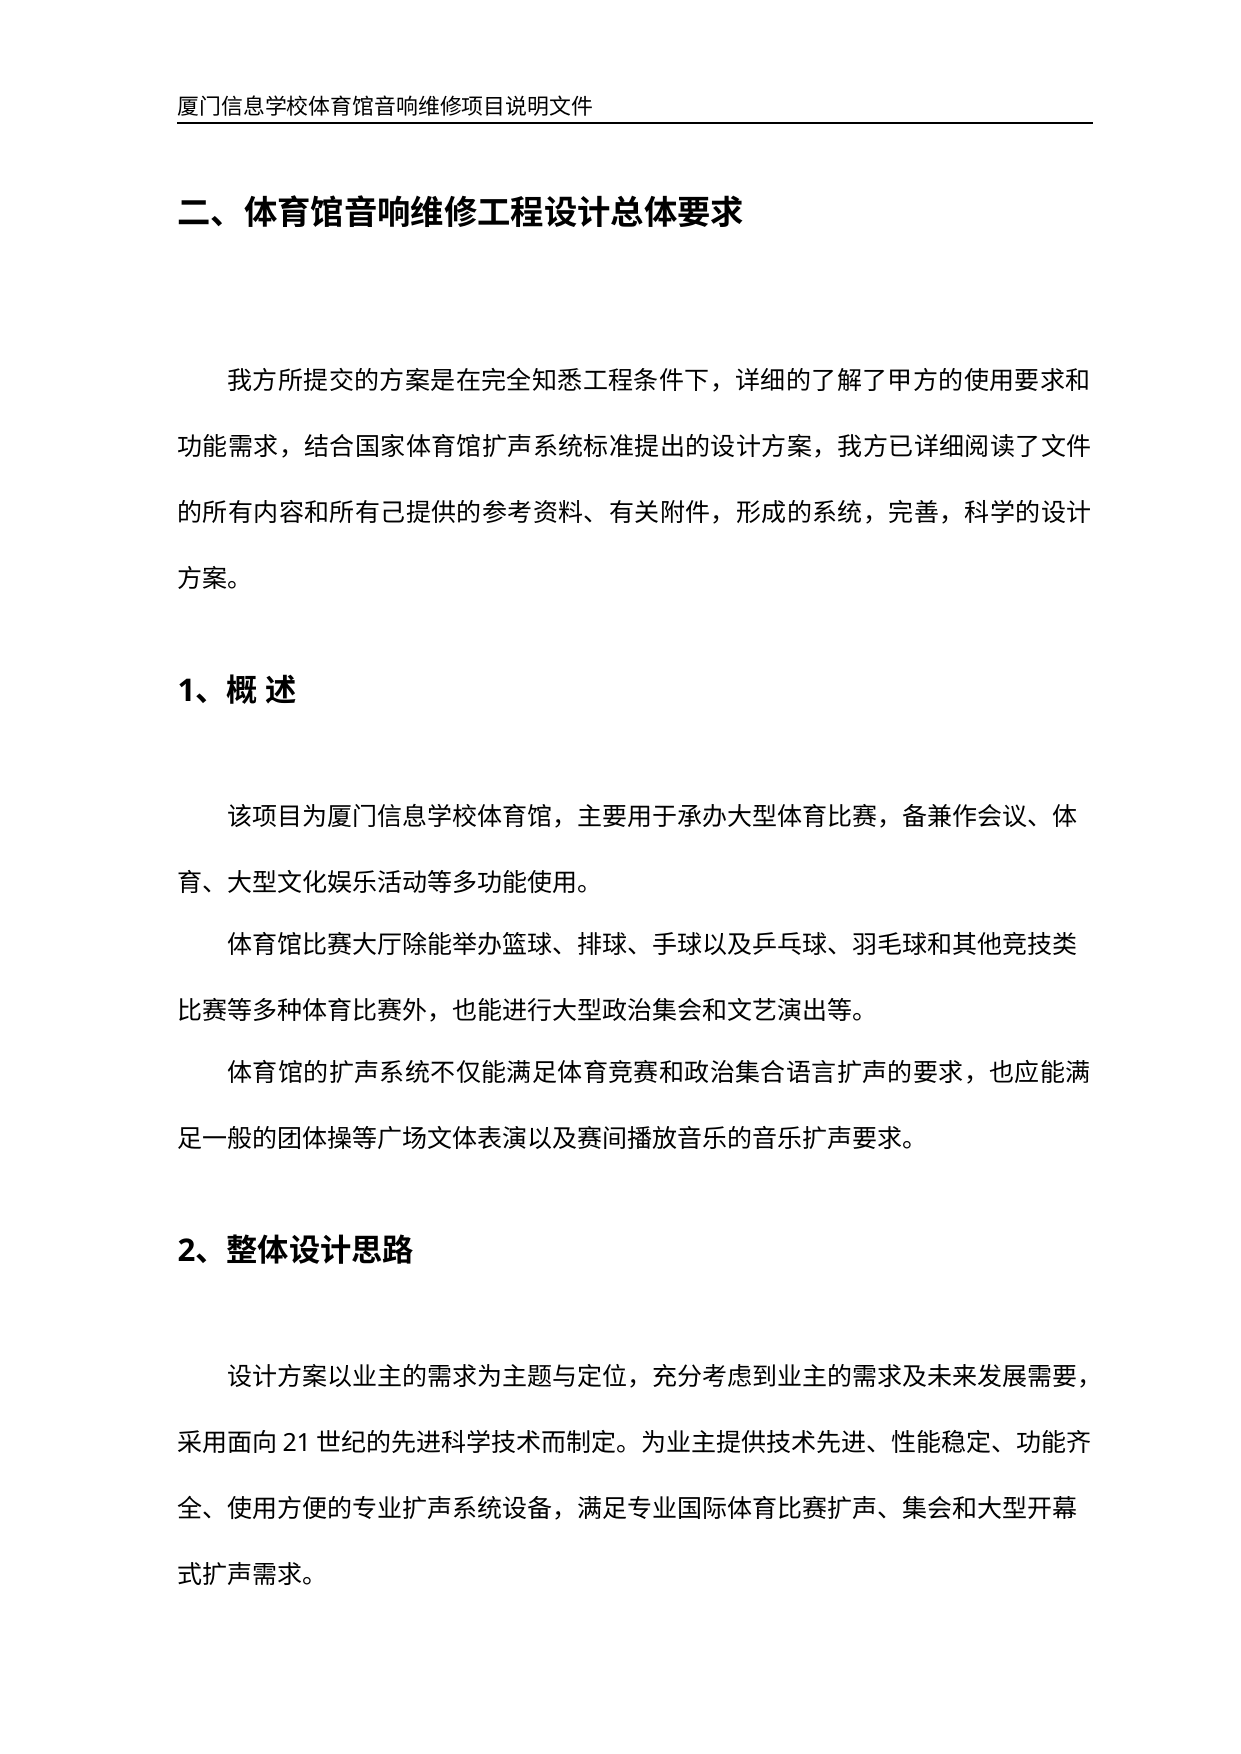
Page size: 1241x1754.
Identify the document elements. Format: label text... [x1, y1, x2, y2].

text 我方所提交的方案是在完全知悉工程条件下，详细的了解了甲方的使用要求和功能需求，结合国家体育馆扩声系统标准提出的设计方案，我方已详细阅读了文件的所有内容和所有己提供的参考资料、有关附件，形成的系统，完善，科学的设计方案。 [177, 357, 1093, 599]
subtitle 二、体育馆音响维修工程设计总体要求 [177, 166, 1093, 254]
text 设计方案以业主的需求为主题与定位，充分考虑到业主的需求及未来发展需要，采用面向21世纪的先进科学技术而制定。为业主提供技术先进、性能稳定、功能齐全、使用方便的专业扩声系统设备，满足专业国际体育比赛扩声、集会和大型开幕式扩声需求。 [177, 1352, 1093, 1595]
text 体育馆比赛大厅除能举办篮球、排球、手球以及乒乓球、羽毛球和其他竞技类比赛等多种体育比赛外，也能进行大型政治集会和文艺演出等。 [177, 921, 1093, 1031]
text 该项目为厦门信息学校体育馆，主要用于承办大型体育比赛，备兼作会议、体育、大型文化娱乐活动等多功能使用。 [177, 792, 1093, 902]
subtitle 2、整体设计思路 [177, 1204, 1093, 1292]
text 体育馆的扩声系统不仅能满足体育竞赛和政治集合语言扩声的要求，也应能满足一般的团体操等广场文体表演以及赛间播放音乐的音乐扩声要求。 [177, 1049, 1093, 1159]
subtitle 1、概 述 [177, 644, 1093, 732]
